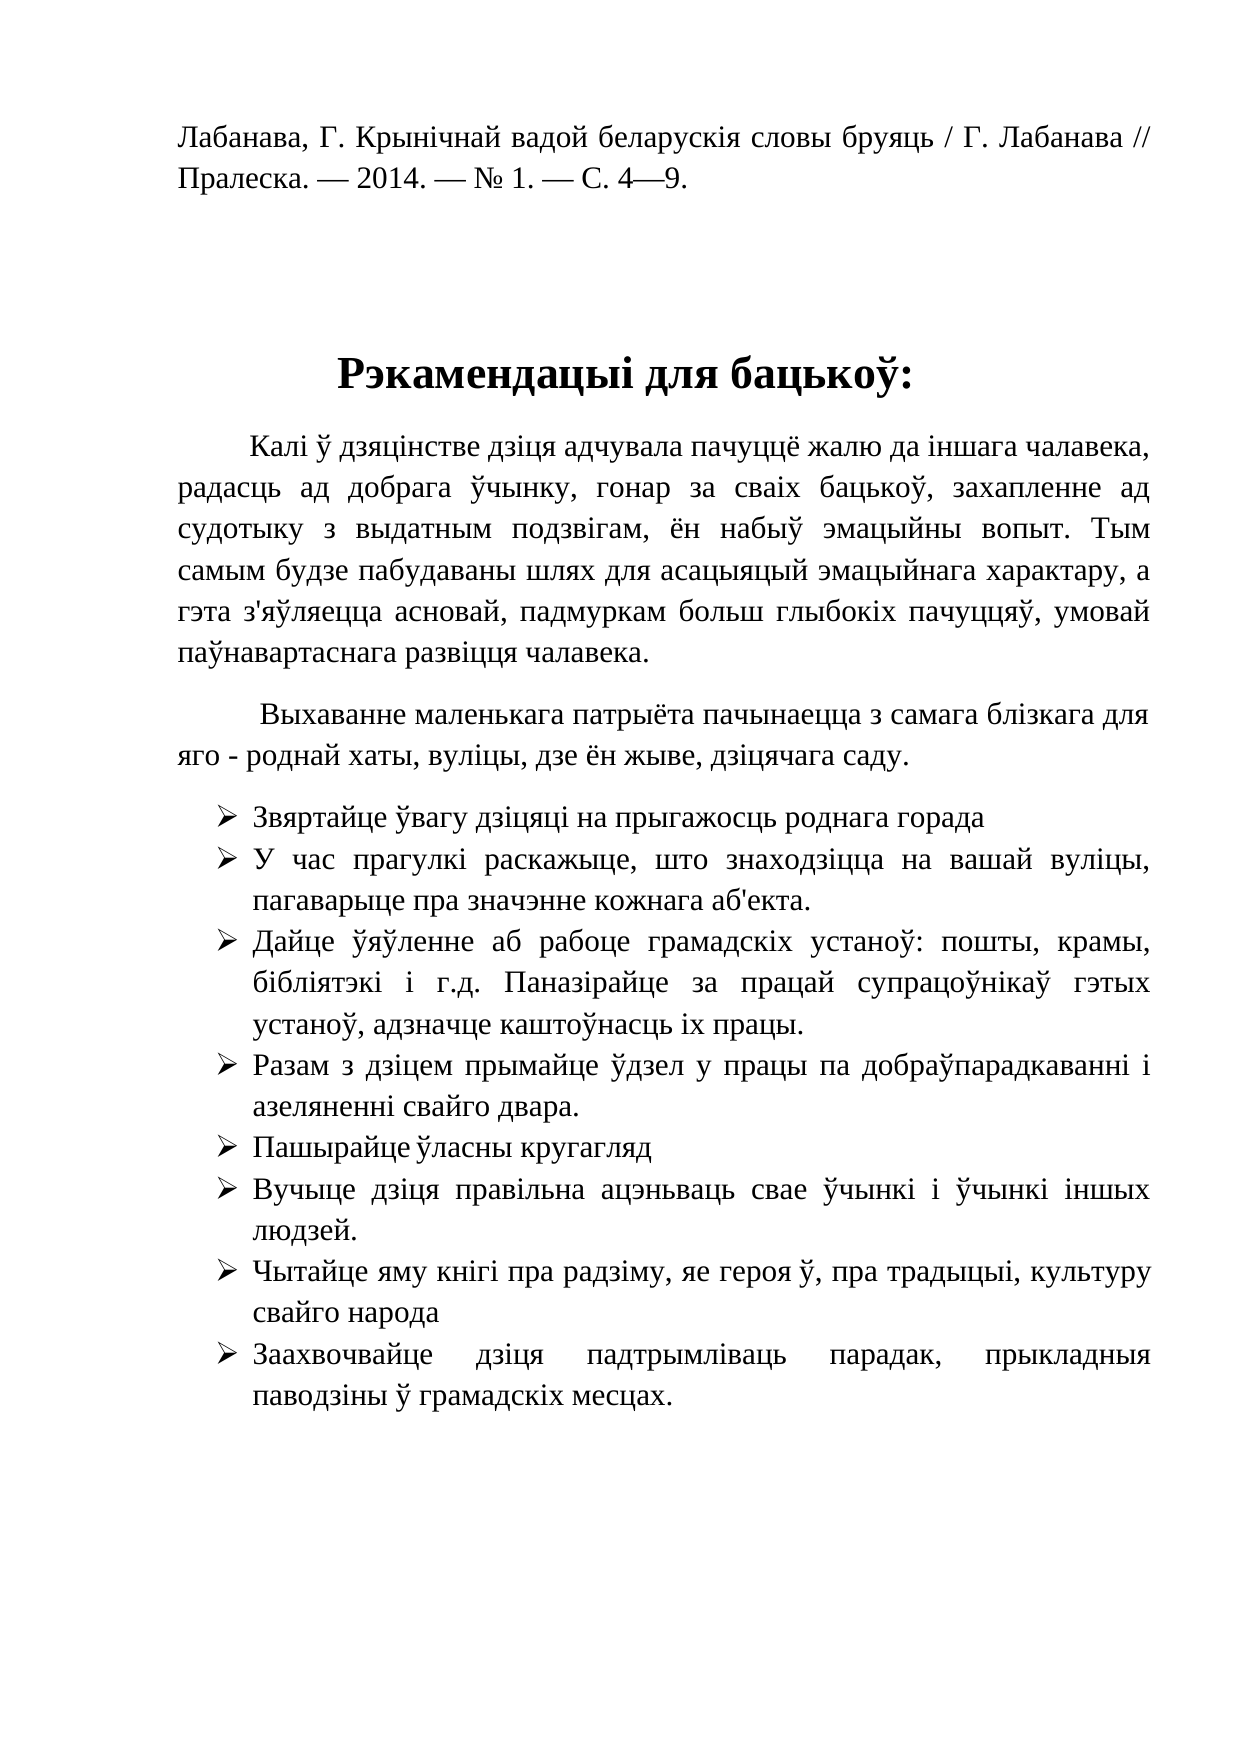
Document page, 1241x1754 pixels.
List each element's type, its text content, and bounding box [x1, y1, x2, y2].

list Звяртайце ўвагу дзіцяці на прыгажосць роднага горада [215, 799, 1152, 834]
list Пашырайце ўласны кругагляд [215, 1129, 1152, 1164]
list Вучыце дзіця правільна ацэньваць свае ўчынкі і ўчынкі іншых людзей. [215, 1170, 1152, 1247]
list У час прагулкі раскажыце, што знаходзіцца на вашай вуліцы, пагаварыце пра значэнне кожнага аб'екта. [215, 840, 1152, 917]
text Лабанава, Г. Крынічнай вадой беларускія словы бруяць / Г. Лабанава // Пралеска. — 2014. — № 1. — С. 4—9. [177, 118, 1152, 195]
text Выхаванне маленькага патрыёта пачынаецца з самага блізкага для яго - роднай хаты, вуліцы, дзе ён жыве, дзіцячага саду. [177, 695, 1152, 772]
list Разам з дзіцем прымайце ўдзел у працы па добраўпарадкаванні і азеляненні свайго двара. [215, 1046, 1152, 1123]
text Калі ў дзяцінстве дзіця адчувала пачуццё жалю да іншага чалавека, радасць ад добрага ўчынку, гонар за сваіх бацькоў, захапленне ад судотыку з выдатным подзвігам, ён набыў эмацыйны вопыт. Тым самым будзе пабудаваны шлях для асацыяцый эмацыйнага характару, а гэта з'яўляецца асновай, падмуркам больш глыбокіх пачуццяў, умовай паўнавартаснага развіцця чалавека. [177, 427, 1152, 669]
list Дайце ўяўленне аб рабоце грамадскіх устаноў: пошты, крамы, бібліятэкі і г.д. Паназірайце за працай супрацоўнікаў гэтых устаноў, адзначце каштоўнасць іх працы. [215, 922, 1152, 1041]
text Рэкамендацыі для бацькоў: [177, 346, 1152, 398]
list Чытайце яму кнігі пра радзіму, яе героя ў, пра традыцыі, культуру свайго народа [215, 1252, 1152, 1329]
list Заахвочвайце дзіця падтрымліваць парадак, прыкладныя паводзіны ў грамадскіх месцах. [215, 1335, 1152, 1412]
